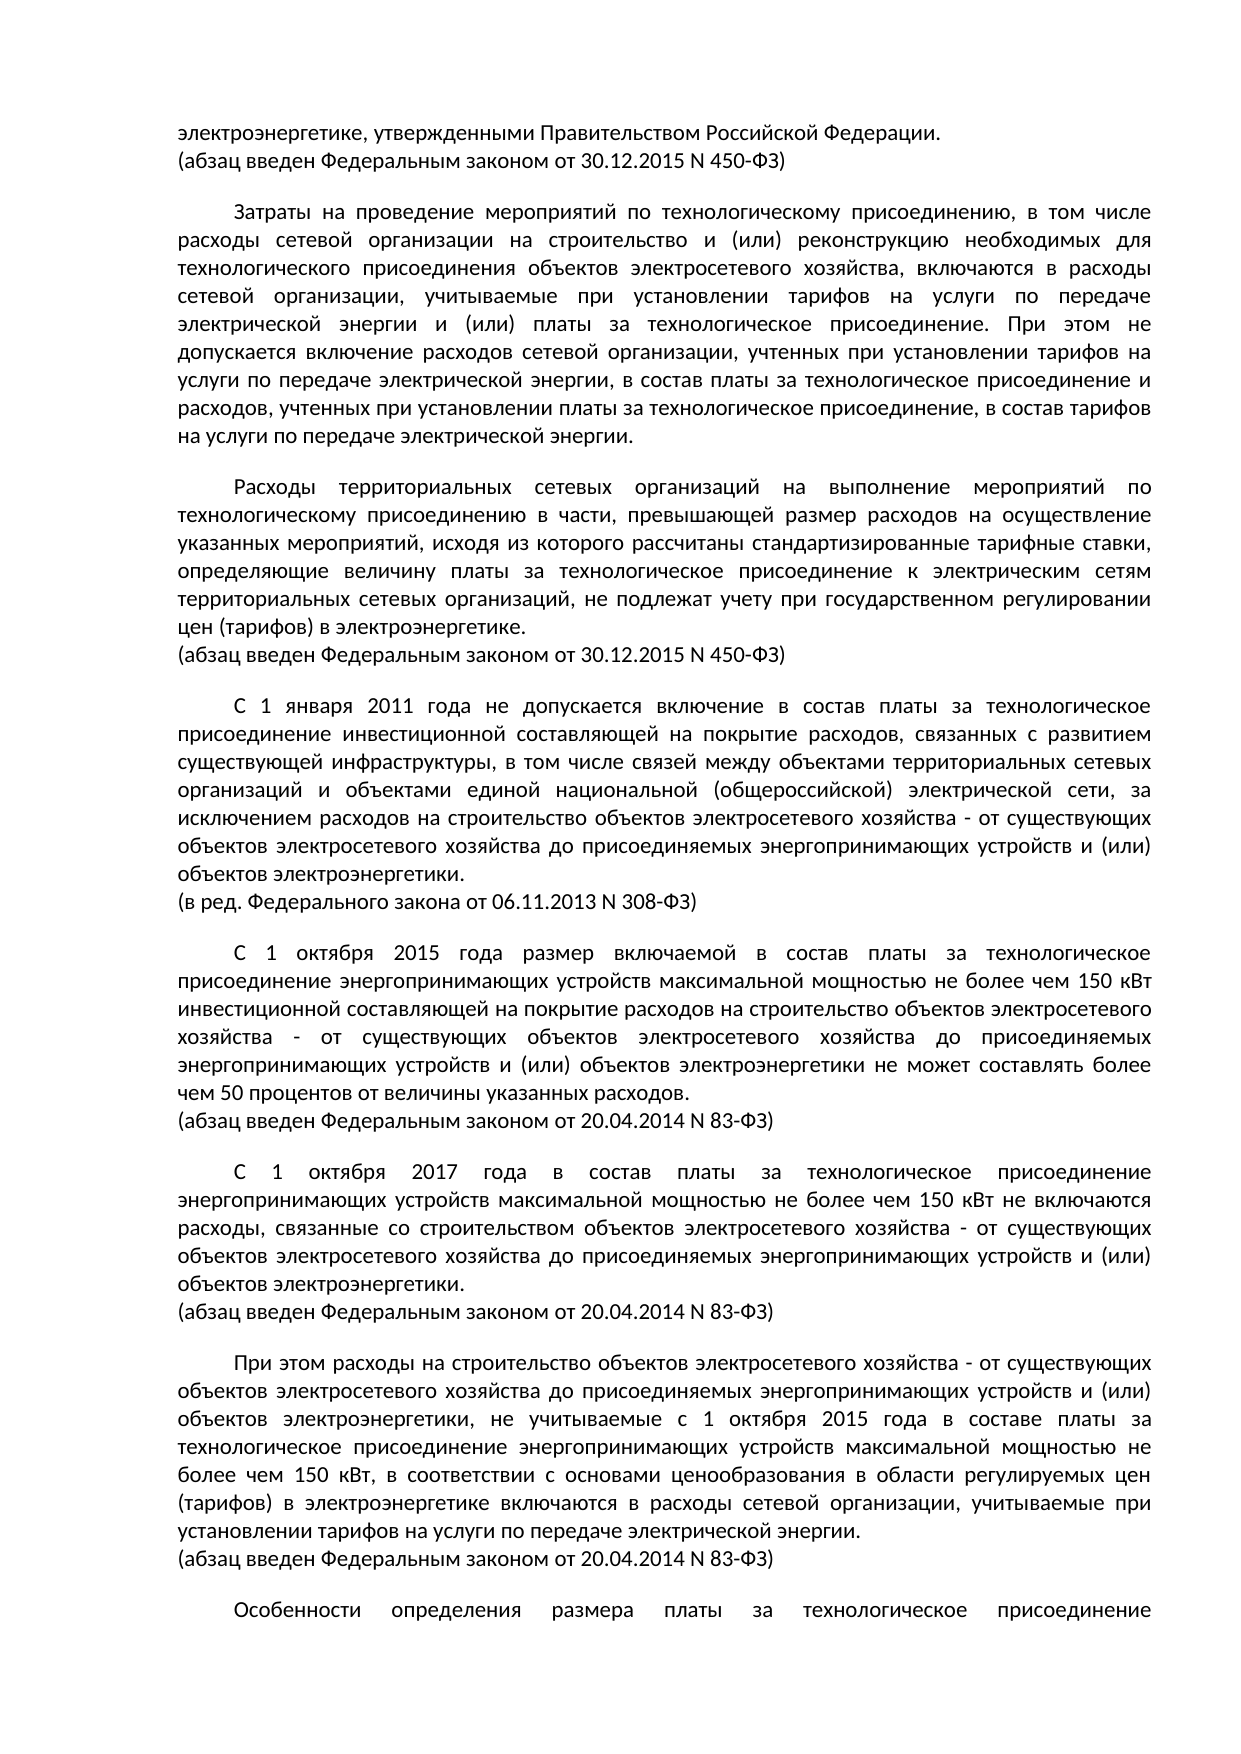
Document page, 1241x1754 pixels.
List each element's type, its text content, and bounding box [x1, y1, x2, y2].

text (абзац введен Федеральным законом от 30.12.2015 N 450-ФЗ) [177, 146, 1152, 174]
text (абзац введен Федеральным законом от 20.04.2014 N 83-ФЗ) [177, 1544, 1152, 1573]
text Затраты на проведение мероприятий по технологическому присоединению, в том числе расходы сетевой организации на строительство и (или) реконструкцию необходимых для технологического присоединения объектов электросетевого хозяйства, включаются в расходы сетевой организации, учитываемые при установлении тарифов на услуги по передаче электрической энергии и (или) платы за технологическое присоединение. При этом не допускается включение расходов сетевой организации, учтенных при установлении тарифов на услуги по передаче электрической энергии, в состав платы за технологическое присоединение и расходов, учтенных при установлении платы за технологическое присоединение, в состав тарифов на услуги по передаче электрической энергии. [177, 197, 1152, 449]
text (абзац введен Федеральным законом от 20.04.2014 N 83-ФЗ) [177, 1297, 1152, 1326]
text (абзац введен Федеральным законом от 20.04.2014 N 83-ФЗ) [177, 1106, 1152, 1134]
text С 1 января 2011 года не допускается включение в состав платы за технологическое присоединение инвестиционной составляющей на покрытие расходов, связанных с развитием существующей инфраструктуры, в том числе связей между объектами территориальных сетевых организаций и объектами единой национальной (общероссийской) электрической сети, за исключением расходов на строительство объектов электросетевого хозяйства - от существующих объектов электросетевого хозяйства до присоединяемых энергопринимающих устройств и (или) объектов электроэнергетики. [177, 691, 1152, 887]
text (в ред. Федерального закона от 06.11.2013 N 308-ФЗ) [177, 887, 1152, 915]
text С 1 октября 2017 года в состав платы за технологическое присоединение энергопринимающих устройств максимальной мощностью не более чем 150 кВт не включаются расходы, связанные со строительством объектов электросетевого хозяйства - от существующих объектов электросетевого хозяйства до присоединяемых энергопринимающих устройств и (или) объектов электроэнергетики. [177, 1157, 1152, 1297]
text Расходы территориальных сетевых организаций на выполнение мероприятий по технологическому присоединению в части, превышающей размер расходов на осуществление указанных мероприятий, исходя из которого рассчитаны стандартизированные тарифные ставки, определяющие величину платы за технологическое присоединение к электрическим сетям территориальных сетевых организаций, не подлежат учету при государственном регулировании цен (тарифов) в электроэнергетике. [177, 472, 1152, 640]
text (абзац введен Федеральным законом от 30.12.2015 N 450-ФЗ) [177, 640, 1152, 668]
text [177, 118, 1152, 146]
text При этом расходы на строительство объектов электросетевого хозяйства - от существующих объектов электросетевого хозяйства до присоединяемых энергопринимающих устройств и (или) объектов электроэнергетики, не учитываемые с 1 октября 2015 года в составе платы за технологическое присоединение энергопринимающих устройств максимальной мощностью не более чем 150 кВт, в соответствии с основами ценообразования в области регулируемых цен (тарифов) в электроэнергетике включаются в расходы сетевой организации, учитываемые при установлении тарифов на услуги по передаче электрической энергии. [177, 1348, 1152, 1544]
text С 1 октября 2015 года размер включаемой в состав платы за технологическое присоединение энергопринимающих устройств максимальной мощностью не более чем 150 кВт инвестиционной составляющей на покрытие расходов на строительство объектов электросетевого хозяйства - от существующих объектов электросетевого хозяйства до присоединяемых энергопринимающих устройств и (или) объектов электроэнергетики не может составлять более чем 50 процентов от величины указанных расходов. [177, 938, 1152, 1106]
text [177, 1596, 1152, 1623]
